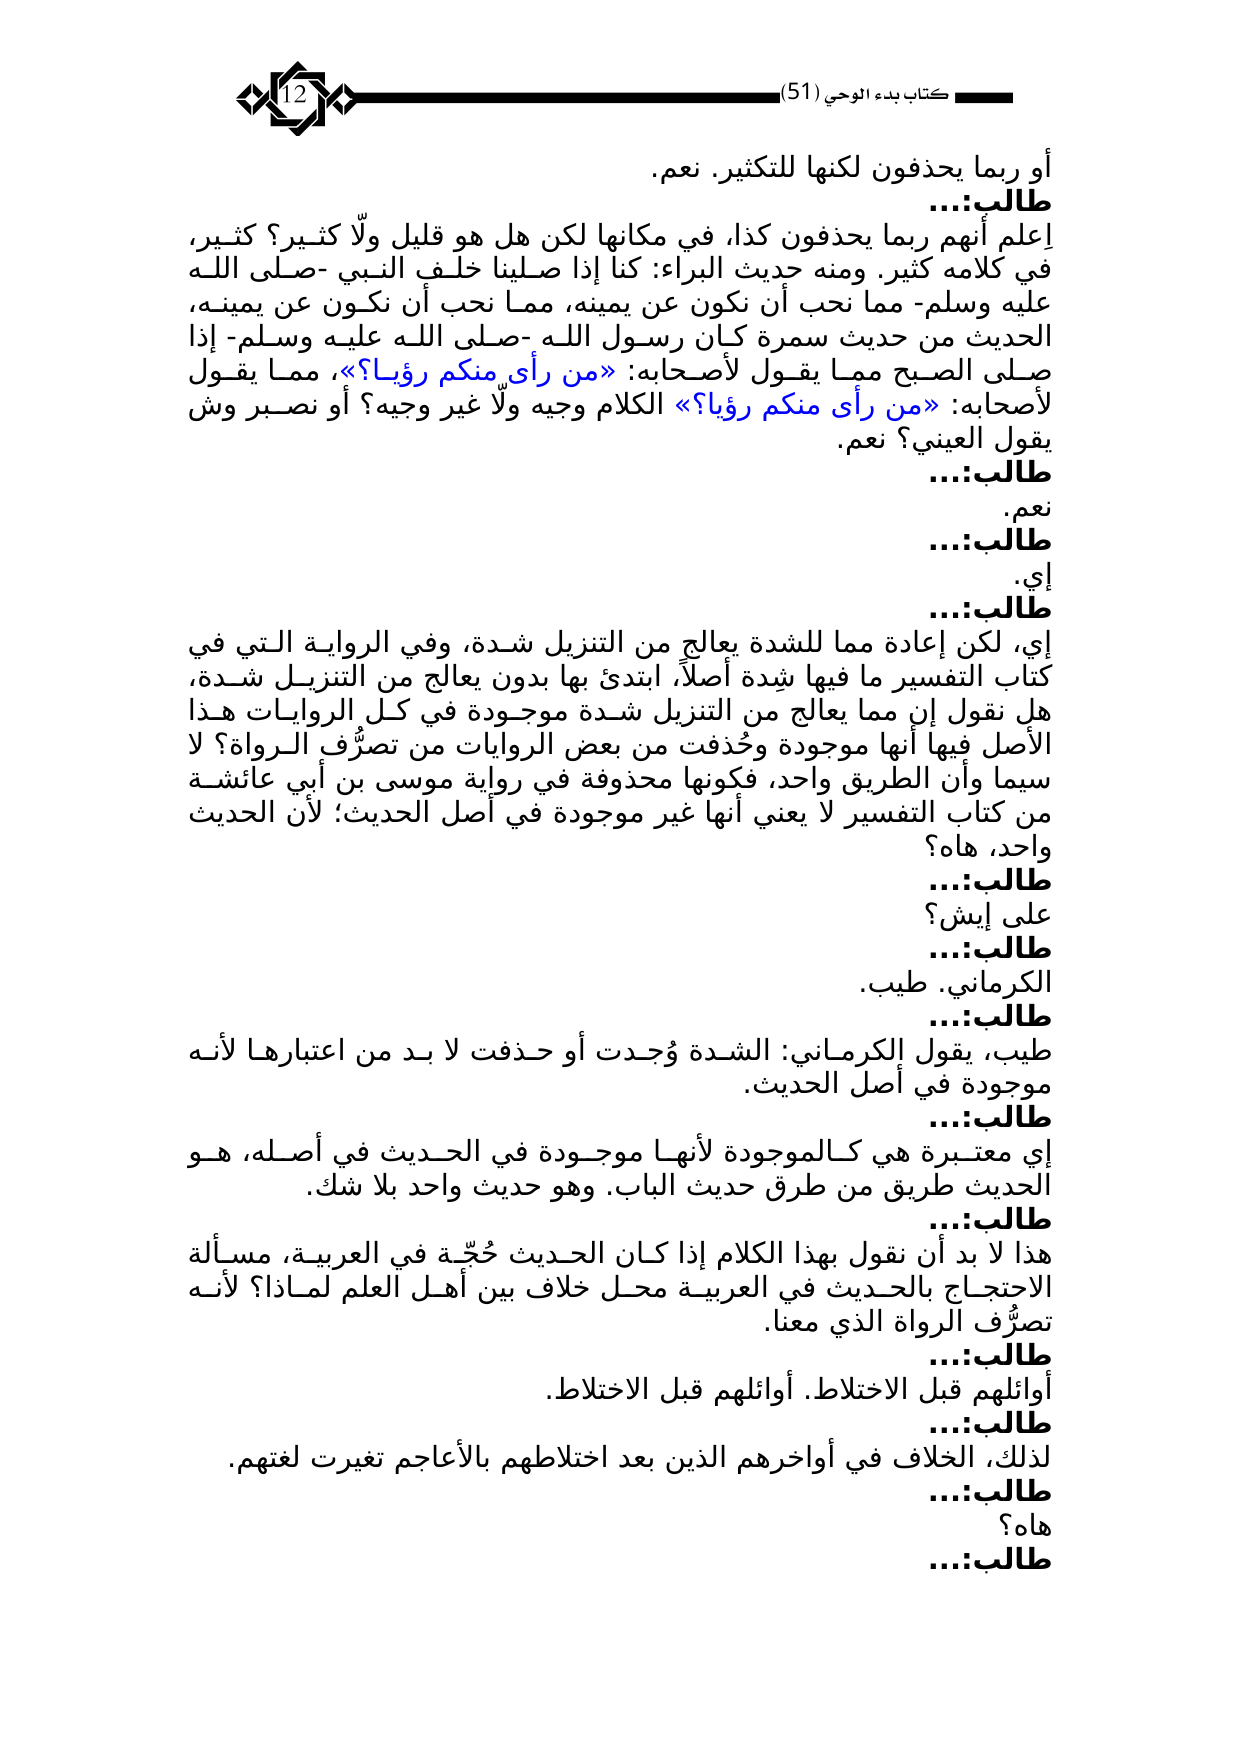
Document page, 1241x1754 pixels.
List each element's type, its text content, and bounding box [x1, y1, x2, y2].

text نعم. [187, 489, 1053, 523]
text طالب:... [187, 1203, 1053, 1237]
text هاه؟ [187, 1508, 1053, 1542]
text طالب:... [187, 1338, 1053, 1372]
text اِعلم أنهم ربما يحذفون كذا، في مكانها لكن هل هو قليل ولّا كثير؟ كثير، في كلامه كثير. ومنه حديث البراء: كنا إذا صلينا خلف النبي -صلى الله عليه وسلم- مما نحب أن نكون عن يمينه، مما نحب أن نكون عن يمينه، الحديث من حديث سمرة كان رسول الله -صلى الله عليه وسلم- إذا صلى الصبح مما يقول لأصحابه: «من رأى منكم رؤيا؟»، مما يقول لأصحابه: «من رأى منكم رؤيا؟» الكلام وجيه ولّا غير وجيه؟ أو نصبر وش يقول العيني؟ نعم. [187, 218, 1053, 456]
text طالب:... [187, 1406, 1053, 1440]
text طالب:... [187, 1542, 1053, 1576]
text طالب:... [187, 863, 1053, 897]
text طالب:... [187, 523, 1053, 557]
text طيب، يقول الكرماني: الشدة وُجدت أو حذفت لا بد من اعتبارها لأنه موجودة في أصل الحديث. [187, 1033, 1053, 1101]
text إي، لكن إعادة مما للشدة يعالج من التنزيل شدة، وفي الرواية التي في كتاب التفسير ما فيها شِدة أصلاً، ابتدئ بها بدون يعالج من التنزيل شدة، هل نقول إن مما يعالج من التنزيل شدة موجودة في كل الروايات هذا الأصل فيها أنها موجودة وحُذفت من بعض الروايات من تصرُّف الرواة؟ لا سيما وأن الطريق واحد، فكونها محذوفة في رواية موسى بن أبي عائشة من كتاب التفسير لا يعني أنها غير موجودة في أصل الحديث؛ لأن الحديث واحد، هاه؟ [187, 625, 1053, 863]
text طالب:... [187, 591, 1053, 625]
text طالب:... [187, 456, 1053, 489]
text لذلك، الخلاف في أواخرهم الذين بعد اختلاطهم بالأعاجم تغيرت لغتهم. [187, 1440, 1053, 1474]
text طالب:... [187, 999, 1053, 1033]
text طالب:... [187, 1474, 1053, 1508]
text الكرماني. طيب. [187, 965, 1053, 999]
text طالب:... [187, 1101, 1053, 1135]
text طالب:... [187, 931, 1053, 965]
text طالب:... [187, 184, 1053, 218]
text أو ربما يحذفون لكنها للتكثير. نعم. [187, 150, 1053, 184]
text إي. [187, 557, 1053, 591]
text أوائلهم قبل الاختلاط. أوائلهم قبل الاختلاط. [187, 1372, 1053, 1406]
text إي معتبرة هي كالموجودة لأنها موجودة في الحديث في أصله، هو الحديث طريق من طرق حديث الباب. وهو حديث واحد بلا شك. [187, 1135, 1053, 1203]
text هذا لا بد أن نقول بهذا الكلام إذا كان الحديث حُجّة في العربية، مسألة الاحتجاج بالحديث في العربية محل خلاف بين أهل العلم لماذا؟ لأنه تصرُّف الرواة الذي معنا. [187, 1237, 1053, 1338]
text على إيش؟ [187, 897, 1053, 931]
